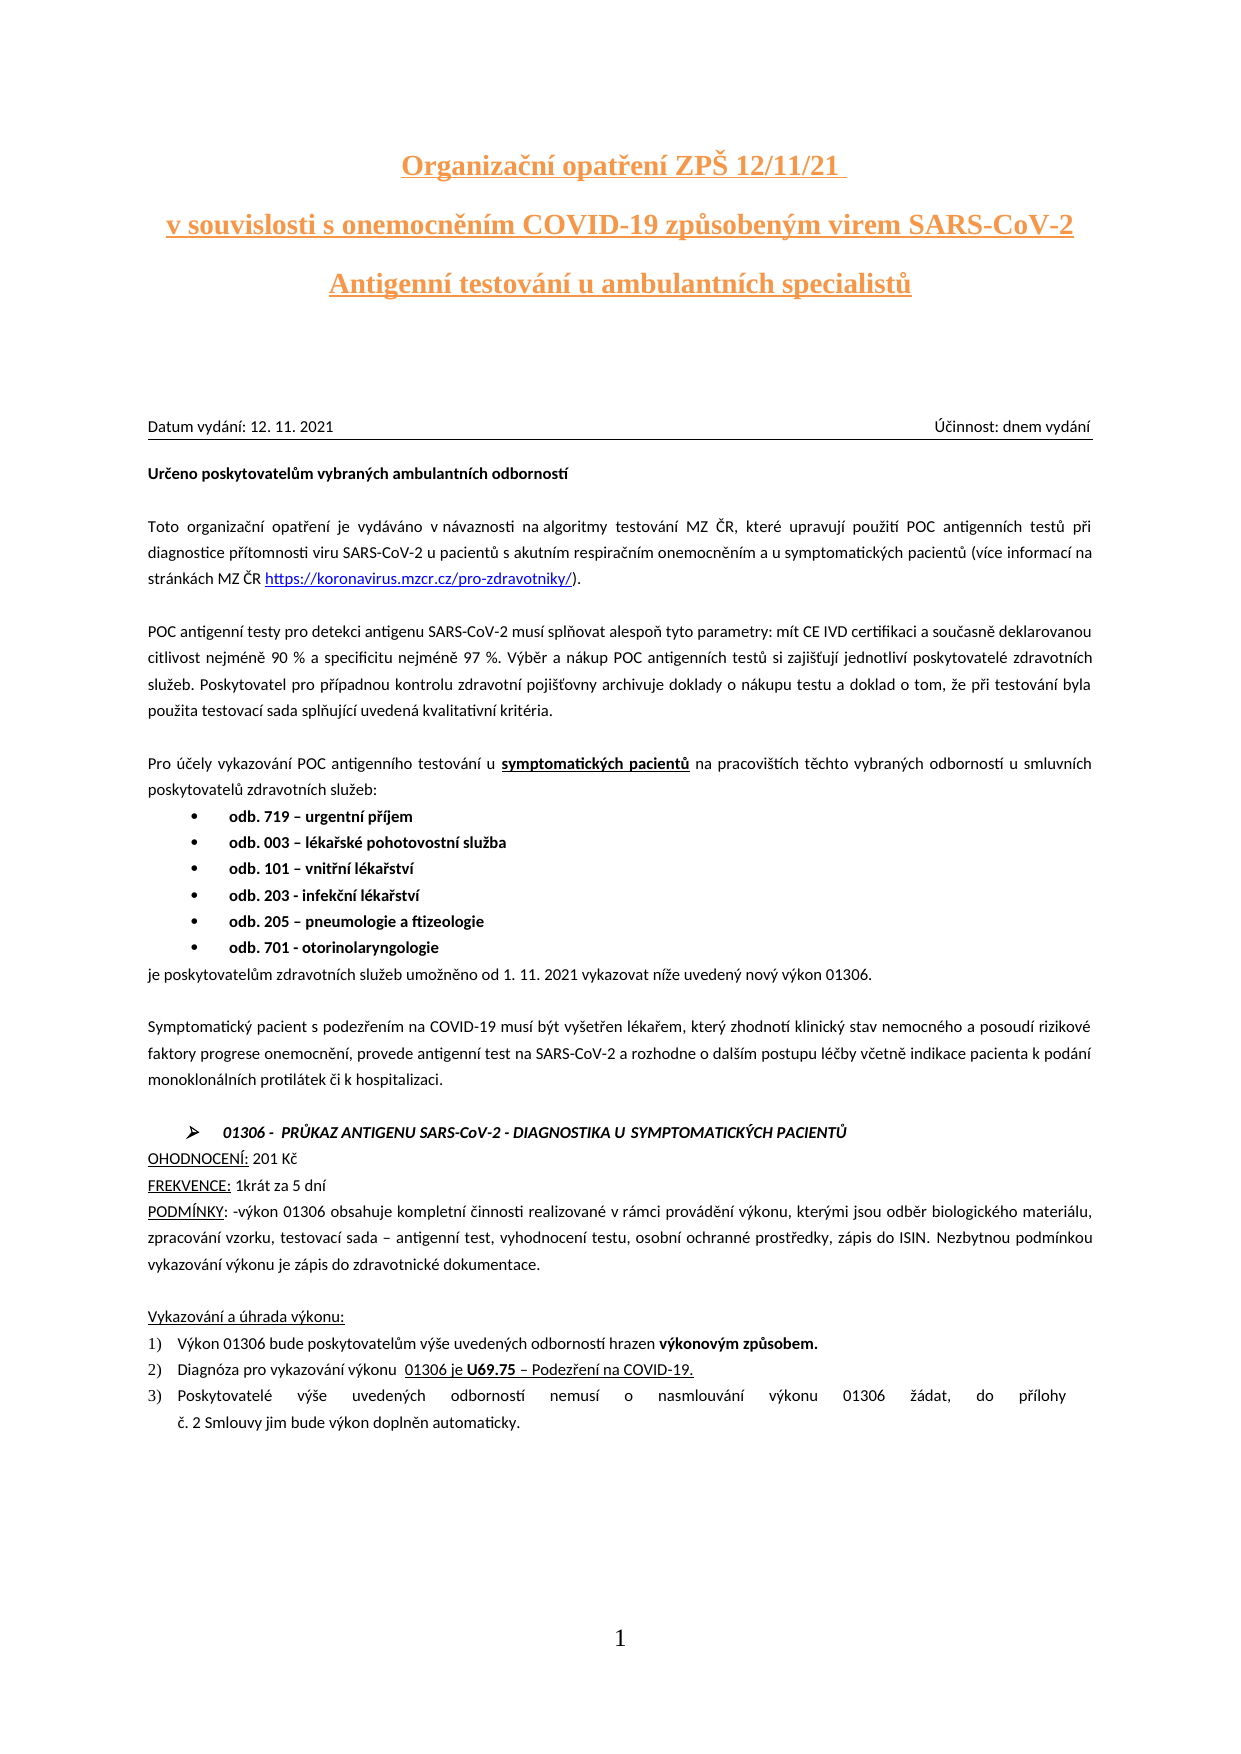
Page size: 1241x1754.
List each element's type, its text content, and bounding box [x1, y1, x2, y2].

list odb. 203 - infekční lékařství [191, 885, 1093, 905]
list odb. 205 – pneumologie a ftizeologie [191, 911, 1093, 932]
list Diagnóza pro vykazování výkonu 01306 je U69.75 – Podezření na COVID-19. [148, 1359, 1093, 1379]
text je poskytovatelům zdravotních služeb umožněno od 1. 11. 2021 vykazovat níže uvedený nový výkon 01306. [148, 964, 1093, 984]
list odb. 719 – urgentní příjem [191, 806, 1093, 826]
text Datum vydání: 12. 11. 2021 Účinnost: dnem vydání [148, 416, 1093, 439]
list odb. 003 – lékařské pohotovostní služba [191, 832, 1093, 852]
text OHODNOCENÍ: 201 Kč [148, 1148, 1033, 1169]
text FREKVENCE: 1krát za 5 dní [148, 1175, 1033, 1195]
text PODMÍNKY: -výkon 01306 obsahuje kompletní činnosti realizované v rámci provádění výkonu, kterými jsou odběr biologického materiálu, zpracování vzorku, testovací sada – antigenní test, vyhodnocení testu, osobní ochranné prostředky, zápis do ISIN. Nezbytnou podmínkou vykazování výkonu je zápis do zdravotnické dokumentace. [148, 1201, 1093, 1274]
text POC antigenní testy pro detekci antigenu SARS-CoV-2 musí splňovat alespoň tyto parametry: mít CE IVD certifikaci a současně deklarovanou citlivost nejméně 90 % a specificitu nejméně 97 %. Výběr a nákup POC antigenních testů si zajišťují jednotliví poskytovatelé zdravotních služeb. Poskytovatel pro případnou kontrolu zdravotní pojišťovny archivuje doklady o nákupu testu a doklad o tom, že při testování byla použita testovací sada splňující uvedená kvalitativní kritéria. [148, 621, 1093, 721]
list Výkon 01306 bude poskytovatelům výše uvedených odborností hrazen výkonovým způsobem. [148, 1333, 1093, 1353]
list Poskytovatelé výše uvedených odborností nemusí o nasmlouvání výkonu 01306 žádat, do přílohy č. 2 Smlouvy jim bude výkon doplněn automaticky. [148, 1386, 1093, 1432]
text Toto organizační opatření je vydáváno v návaznosti na algoritmy testování MZ ČR, které upravují použití POC antigenních testů při diagnostice přítomnosti viru SARS-CoV-2 u pacientů s akutním respiračním onemocněním a u symptomatických pacientů (více informací na stránkách MZ ČR https://koronavirus.mzcr.cz/pro-zdravotniky/). [148, 516, 1093, 589]
list odb. 701 - otorinolaryngologie [191, 938, 1093, 958]
list 01306 - PRŮKAZ ANTIGENU SARS-CoV-2 - DIAGNOSTIKA U SYMPTOMATICKÝCH PACIENTŮ [185, 1122, 1093, 1142]
text Pro účely vykazování POC antigenního testování u symptomatických pacientů na pracovištích těchto vybraných odborností u smluvních poskytovatelů zdravotních služeb: [148, 753, 1093, 800]
text Určeno poskytovatelům vybraných ambulantních odborností [148, 463, 1093, 483]
list odb. 101 – vnitřní lékařství [191, 858, 1093, 879]
text Symptomatický pacient s podezřením na COVID-19 musí být vyšetřen lékařem, který zhodnotí klinický stav nemocného a posoudí rizikové faktory progrese onemocnění, provede antigenní test na SARS-CoV-2 a rozhodne o dalším postupu léčby včetně indikace pacienta k podání monoklonálních protilátek či k hospitalizaci. [148, 1017, 1093, 1090]
text Antigenní testování u ambulantních specialistů [148, 266, 1093, 300]
text v souvislosti s onemocněním COVID-19 způsobeným virem SARS-CoV-2 [148, 207, 1093, 241]
text Vykazování a úhrada výkonu: [148, 1307, 1093, 1327]
text Organizační opatření ZPŠ 12/11/21 [148, 148, 1093, 181]
